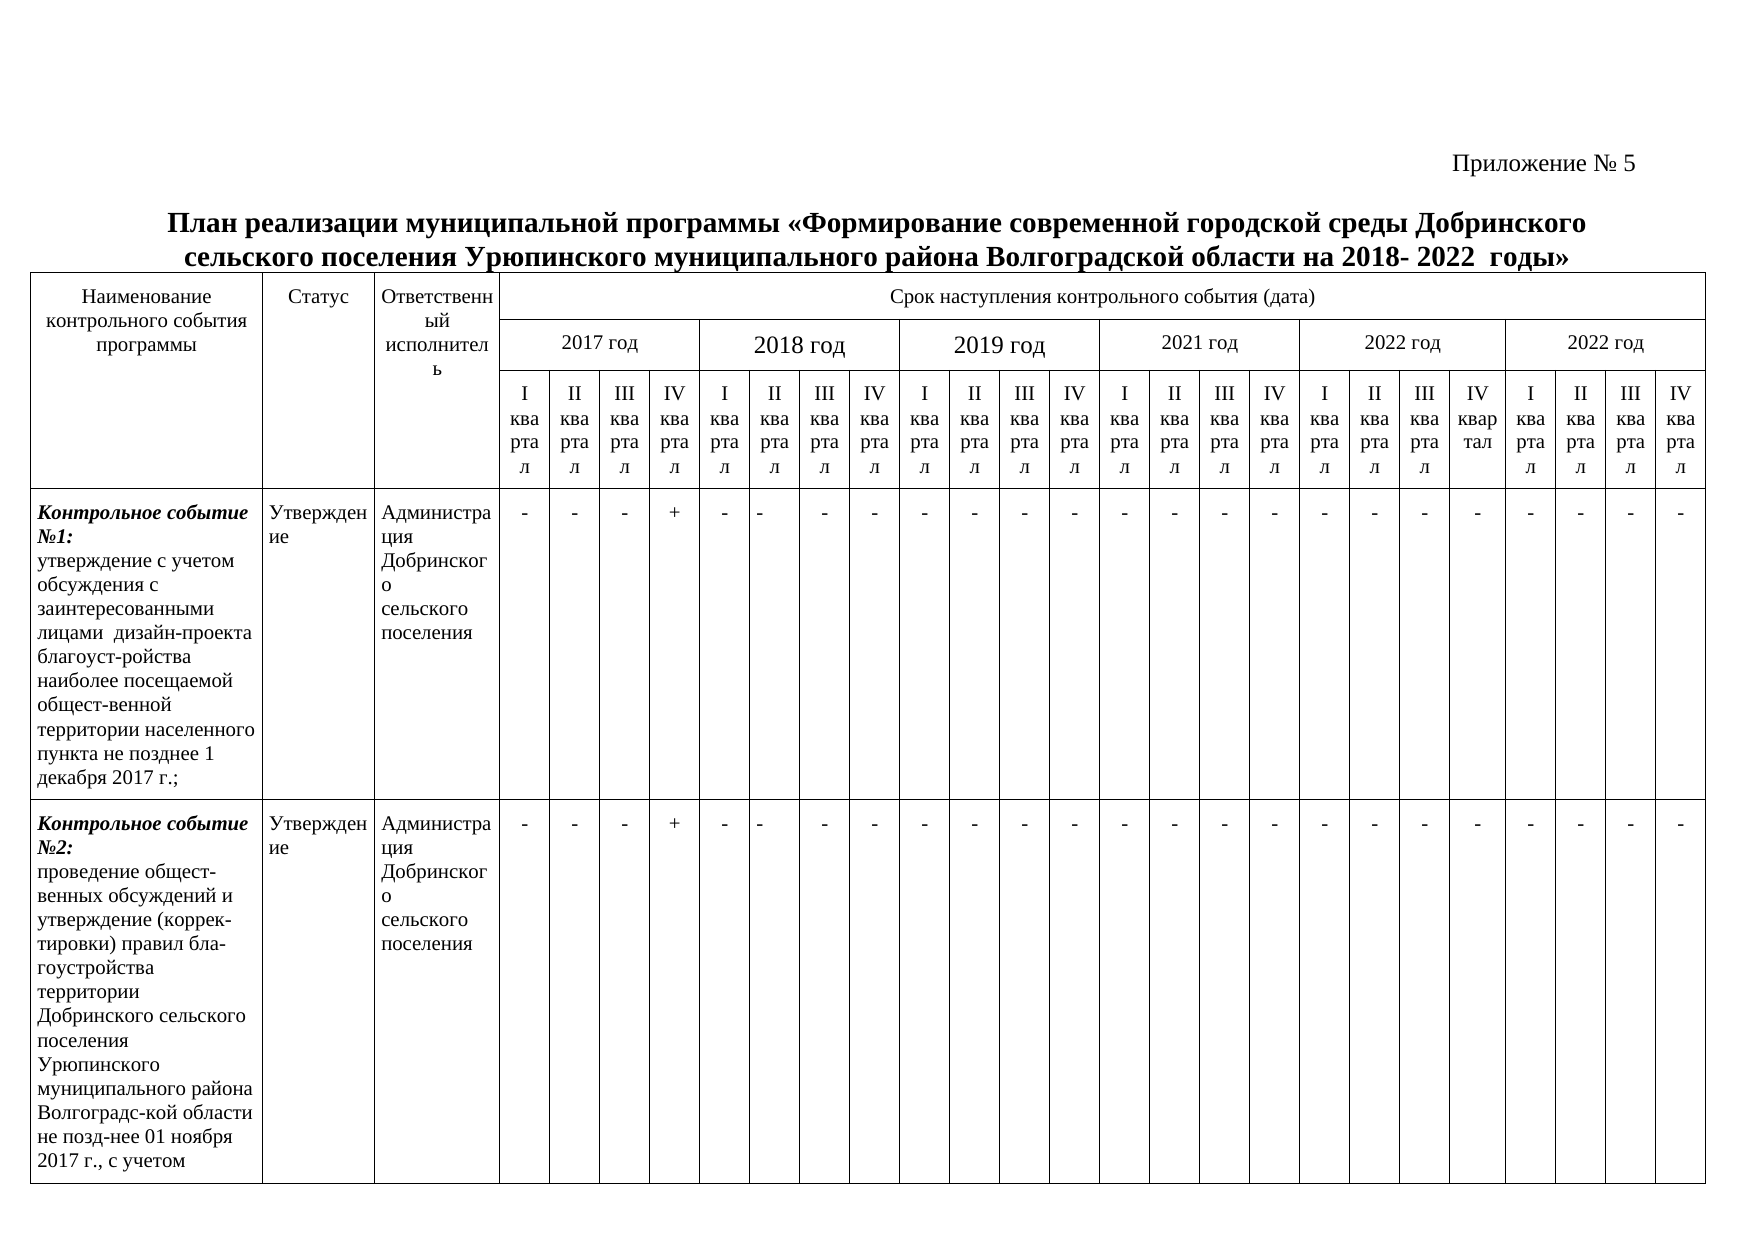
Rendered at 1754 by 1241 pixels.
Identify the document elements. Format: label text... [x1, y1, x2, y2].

table_cell II квартал [550, 371, 599, 488]
table_cell II квартал [1350, 371, 1399, 488]
table_cell - [1150, 800, 1199, 1182]
table_cell - [1350, 489, 1399, 799]
table_cell - [1400, 800, 1449, 1182]
table_cell + [650, 800, 699, 1182]
table_cell - [750, 800, 799, 1182]
table_cell 2019 год [900, 320, 1099, 370]
table_cell III квартал [1200, 371, 1249, 488]
table_cell - [800, 800, 849, 1182]
table_header Статус [263, 273, 374, 488]
table_cell - [600, 489, 649, 799]
table_cell - [1656, 489, 1705, 799]
table_cell - [700, 489, 749, 799]
table_cell IV квартал [1656, 371, 1705, 488]
table_cell - [1200, 489, 1249, 799]
table_cell - [1300, 489, 1349, 799]
table_cell Контрольное событие №1: утверждение с учетом обсуждения с заинтересованными лицами дизайн-проекта благоуст-ройства наиболее посещаемой общест-венной территории населенного пункта не позднее 1 декабря .; [31, 489, 262, 799]
table_cell - [750, 489, 799, 799]
table_cell + [650, 489, 699, 799]
table_cell I квартал [500, 371, 549, 488]
table_cell - [1656, 800, 1705, 1182]
table_cell - [1250, 489, 1299, 799]
table_cell Администрация Добринского сельского поселения [375, 489, 499, 799]
table_cell - [1556, 489, 1605, 799]
table_cell I квартал [700, 371, 749, 488]
table_cell - [500, 800, 549, 1182]
table_cell - [1050, 489, 1099, 799]
table_cell 2022 год [1300, 320, 1505, 370]
text План реализации муниципальной программы «Формирование современной городской среды Добринского сельского поселения Урюпинского муниципального района Волгоградской области на 2018- 2022 годы» [118, 205, 1636, 272]
table_cell Утверждение [263, 489, 374, 799]
table_cell III квартал [1606, 371, 1655, 488]
table_cell - [1506, 489, 1555, 799]
table_cell - [1450, 489, 1505, 799]
table_cell III квартал [1400, 371, 1449, 488]
table_cell IV квартал [1250, 371, 1299, 488]
table_cell III квартал [600, 371, 649, 488]
table_cell - [1400, 489, 1449, 799]
table_cell - [850, 800, 899, 1182]
table_header Наименование контрольного события программы [31, 273, 262, 488]
table_cell - [1300, 800, 1349, 1182]
table_cell IV квартал [1450, 371, 1505, 488]
table_cell 2017 год [500, 320, 699, 370]
table_cell Утверждение [263, 800, 374, 1182]
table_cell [31, 800, 262, 1182]
table_cell - [500, 489, 549, 799]
table_header Ответственный исполнитель [375, 273, 499, 488]
table_cell - [1350, 800, 1399, 1182]
table_cell - [1250, 800, 1299, 1182]
table_cell - [950, 800, 999, 1182]
table_cell - [1000, 489, 1049, 799]
table_cell 2022 год [1506, 320, 1705, 370]
table_cell I квартал [1100, 371, 1149, 488]
table_cell - [1100, 489, 1149, 799]
table_cell - [600, 800, 649, 1182]
table_cell - [1450, 800, 1505, 1182]
table_cell - [1506, 800, 1555, 1182]
table_cell - [1606, 489, 1655, 799]
table_cell IV квартал [650, 371, 699, 488]
table_cell 2021 год [1100, 320, 1299, 370]
table_cell - [1200, 800, 1249, 1182]
table_cell - [550, 800, 599, 1182]
table_cell III квартал [800, 371, 849, 488]
table_cell - [1100, 800, 1149, 1182]
table_cell IV квартал [1050, 371, 1099, 488]
table_cell - [550, 489, 599, 799]
table_cell I квартал [1506, 371, 1555, 488]
table_cell - [1150, 489, 1199, 799]
table_cell - [1000, 800, 1049, 1182]
table_cell - [850, 489, 899, 799]
table_cell - [1556, 800, 1605, 1182]
table_cell - [950, 489, 999, 799]
table_cell II квартал [1150, 371, 1199, 488]
table_cell 2018 год [700, 320, 899, 370]
table_cell III квартал [1000, 371, 1049, 488]
table_cell II квартал [750, 371, 799, 488]
table_cell - [1050, 800, 1099, 1182]
text Приложение № 5 [118, 148, 1636, 176]
table_cell - [800, 489, 849, 799]
table_cell II квартал [950, 371, 999, 488]
table_header Срок наступления контрольного события (дата) [500, 273, 1705, 319]
table_cell - [1606, 800, 1655, 1182]
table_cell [375, 800, 499, 1182]
table_cell IV квартал [850, 371, 899, 488]
table_cell I квартал [900, 371, 949, 488]
table_cell I квартал [1300, 371, 1349, 488]
table_cell - [700, 800, 749, 1182]
table_cell - [900, 800, 949, 1182]
table_cell - [900, 489, 949, 799]
table_cell II квартал [1556, 371, 1605, 488]
